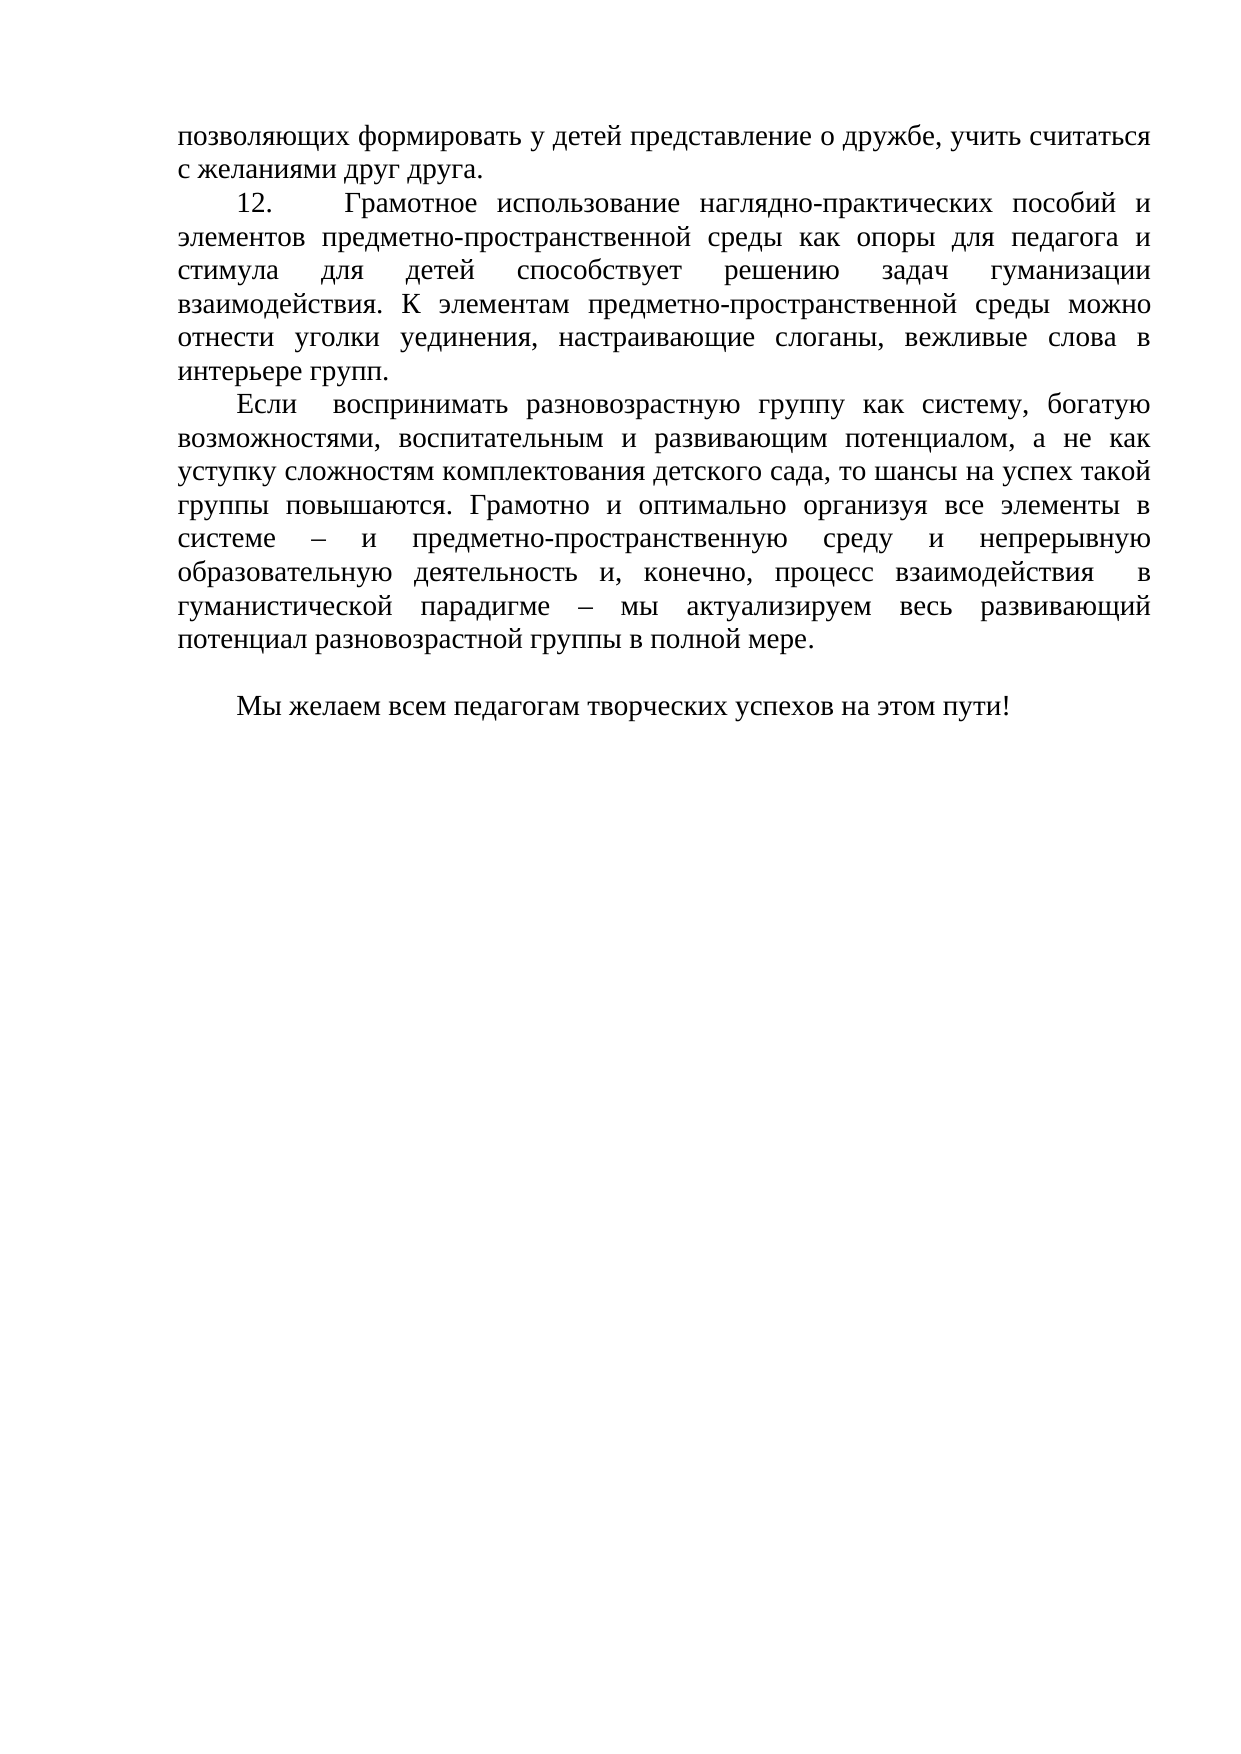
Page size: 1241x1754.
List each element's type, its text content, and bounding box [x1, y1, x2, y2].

list Мы желаем всем педагогам творческих успехов на этом пути! [177, 688, 1152, 722]
list Если воспринимать разновозрастную группу как систему, богатую возможностями, воспитательным и развивающим потенциалом, а не как уступку сложностям комплектования детского сада, то шансы на успех такой группы повышаются. Грамотно и оптимально организуя все элементы в системе – и предметно-пространственную среду и непрерывную образовательную деятельность и, конечно, процесс взаимодействия в гуманистической парадигме – мы актуализируем весь развивающий потенциал разновозрастной группы в полной мере. [177, 386, 1152, 655]
list Грамотное использование наглядно-практических пособий и элементов предметно-пространственной среды как опоры для педагога и стимула для детей способствует решению задач гуманизации взаимодействия. К элементам предметно-пространственной среды можно отнести уголки уединения, настраивающие слоганы, вежливые слова в интерьере групп. [177, 185, 1152, 386]
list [177, 118, 1152, 185]
